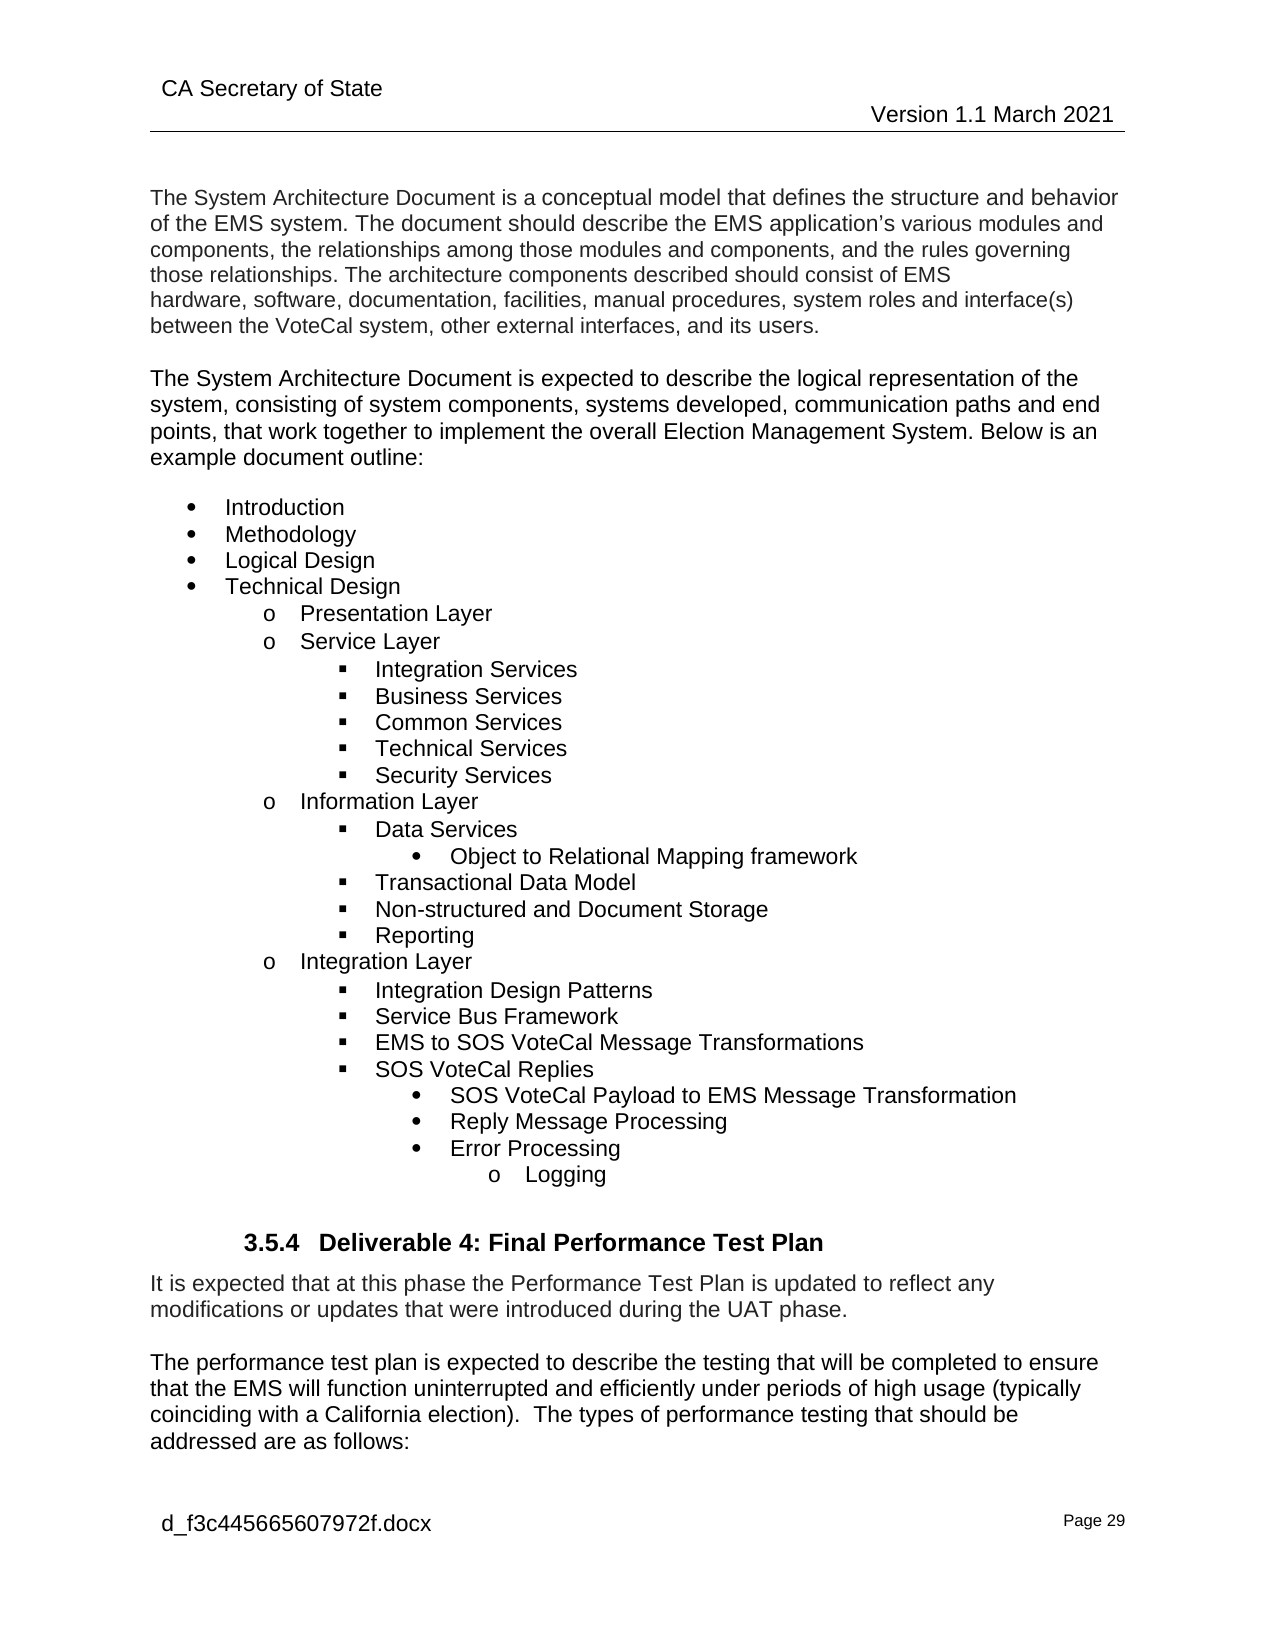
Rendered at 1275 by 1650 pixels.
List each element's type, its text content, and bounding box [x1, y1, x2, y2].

list Common Services [337, 709, 1125, 735]
list Presentation Layer [262, 600, 1125, 628]
list Introduction [187, 494, 1125, 521]
list Transactional Data Model [337, 869, 1125, 896]
text The System Architecture Document is a conceptual model that defines the structure and behavior of the EMS system. The document should describe the EMS application’s various modules and components, the relationships among those modules and components, and the rules governing those relationships. The architecture components described should consist of EMS hardware, software, documentation, facilities, manual procedures, system roles and interface(s) between the VoteCal system, other external interfaces, and its users. [150, 184, 1125, 338]
text The performance test plan is expected to describe the testing that will be completed to ensure that the EMS will function uninterrupted and efficiently under periods of high usage (typically coinciding with a California election). The types of performance testing that should be addressed are as follows: [150, 1348, 1125, 1454]
list Data Services [337, 816, 1125, 843]
list Integration Services [337, 656, 1125, 683]
list Reporting [337, 922, 1125, 948]
list Security Services [337, 762, 1125, 788]
text It is expected that at this phase the Performance Test Plan is updated to reflect any modifications or updates that were introduced during the UAT phase. [150, 1269, 1125, 1322]
list Non-structured and Document Storage [337, 896, 1125, 922]
list Technical Services [337, 735, 1125, 762]
list Reply Message Processing [412, 1108, 1125, 1135]
subtitle Deliverable 4: Final Performance Test Plan [244, 1228, 1125, 1257]
list Methodology [187, 521, 1125, 547]
list Logging [487, 1161, 1125, 1189]
list SOS VoteCal Replies [337, 1056, 1125, 1082]
list Information Layer [262, 788, 1125, 816]
list Object to Relational Mapping framework [412, 843, 1125, 869]
list Service Bus Framework [337, 1003, 1125, 1029]
list Logical Design [187, 547, 1125, 573]
list Integration Layer [262, 948, 1125, 977]
list Integration Design Patterns [337, 977, 1125, 1003]
list Service Layer [262, 628, 1125, 656]
list SOS VoteCal Payload to EMS Message Transformation [412, 1082, 1125, 1108]
list Error Processing [412, 1135, 1125, 1161]
list Technical Design [187, 573, 1125, 600]
list Business Services [337, 683, 1125, 709]
list EMS to SOS VoteCal Message Transformations [337, 1029, 1125, 1056]
text The System Architecture Document is expected to describe the logical representation of the system, consisting of system components, systems developed, communication paths and end points, that work together to implement the overall Election Management System. Below is an example document outline: [150, 365, 1125, 470]
